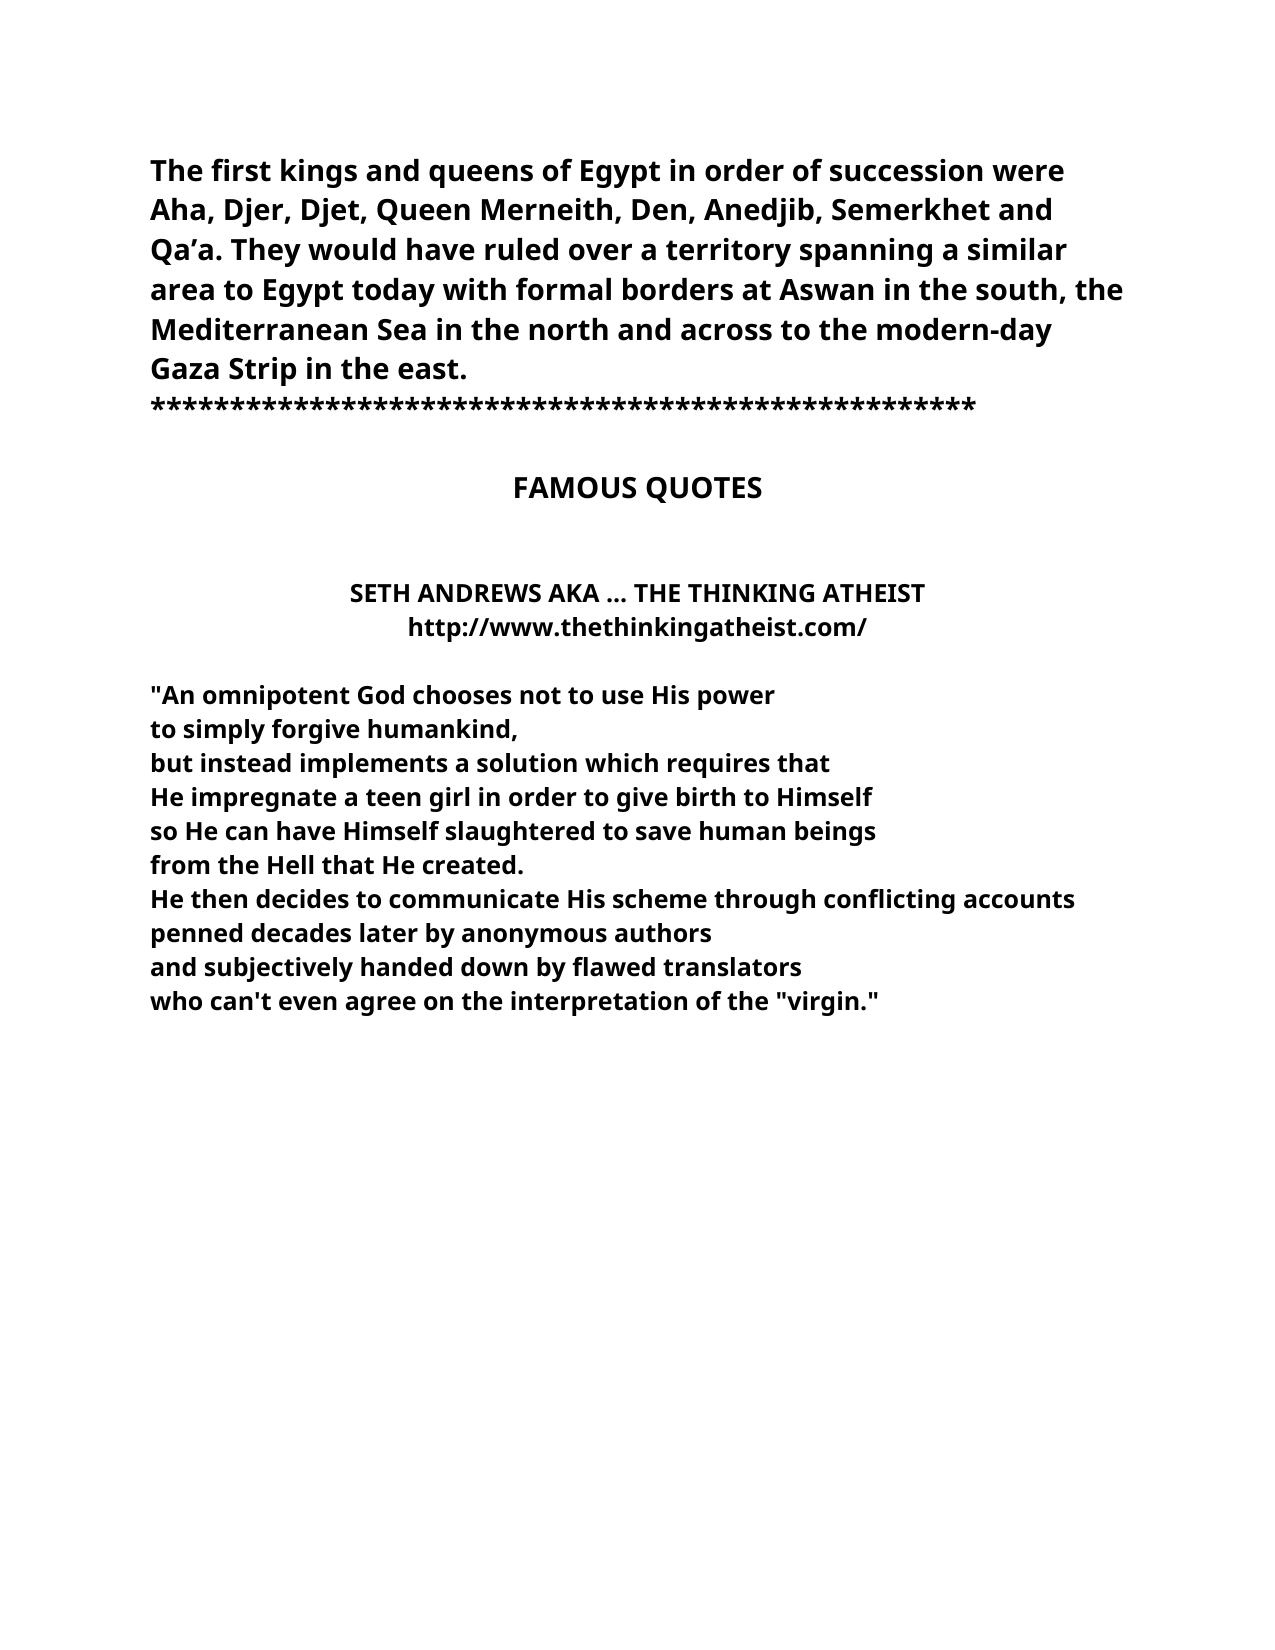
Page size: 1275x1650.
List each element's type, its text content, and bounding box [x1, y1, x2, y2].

text but instead implements a solution which requires that [150, 746, 1125, 780]
text so He can have Himself slaughtered to save human beings [150, 814, 1125, 848]
text who can't even agree on the interpretation of the "virgin." [150, 984, 1125, 1018]
text penned decades later by anonymous authors [150, 916, 1125, 950]
text He impregnate a teen girl in order to give birth to Himself [150, 780, 1125, 814]
text "An omnipotent God chooses not to use His power [150, 677, 1125, 712]
text He then decides to communicate His scheme through conflicting accounts [150, 882, 1125, 916]
text from the Hell that He created. [150, 848, 1125, 882]
text to simply forgive humankind, [150, 712, 1125, 746]
text **************************************************** [150, 388, 1125, 428]
text FAMOUS QUOTES [150, 467, 1125, 507]
text http://www.thethinkingatheist.com/ [150, 609, 1125, 643]
text The first kings and queens of Egypt in order of succession were Aha, Djer, Djet, Queen Merneith, Den, Anedjib, Semerkhet and Qa’a. They would have ruled over a territory spanning a similar area to Egypt today with formal borders at Aswan in the south, the Mediterranean Sea in the north and across to the modern-day Gaza Strip in the east. [150, 150, 1125, 388]
text and subjectively handed down by flawed translators [150, 950, 1125, 984]
text SETH ANDREWS AKA ... THE THINKING ATHEIST [150, 575, 1125, 609]
